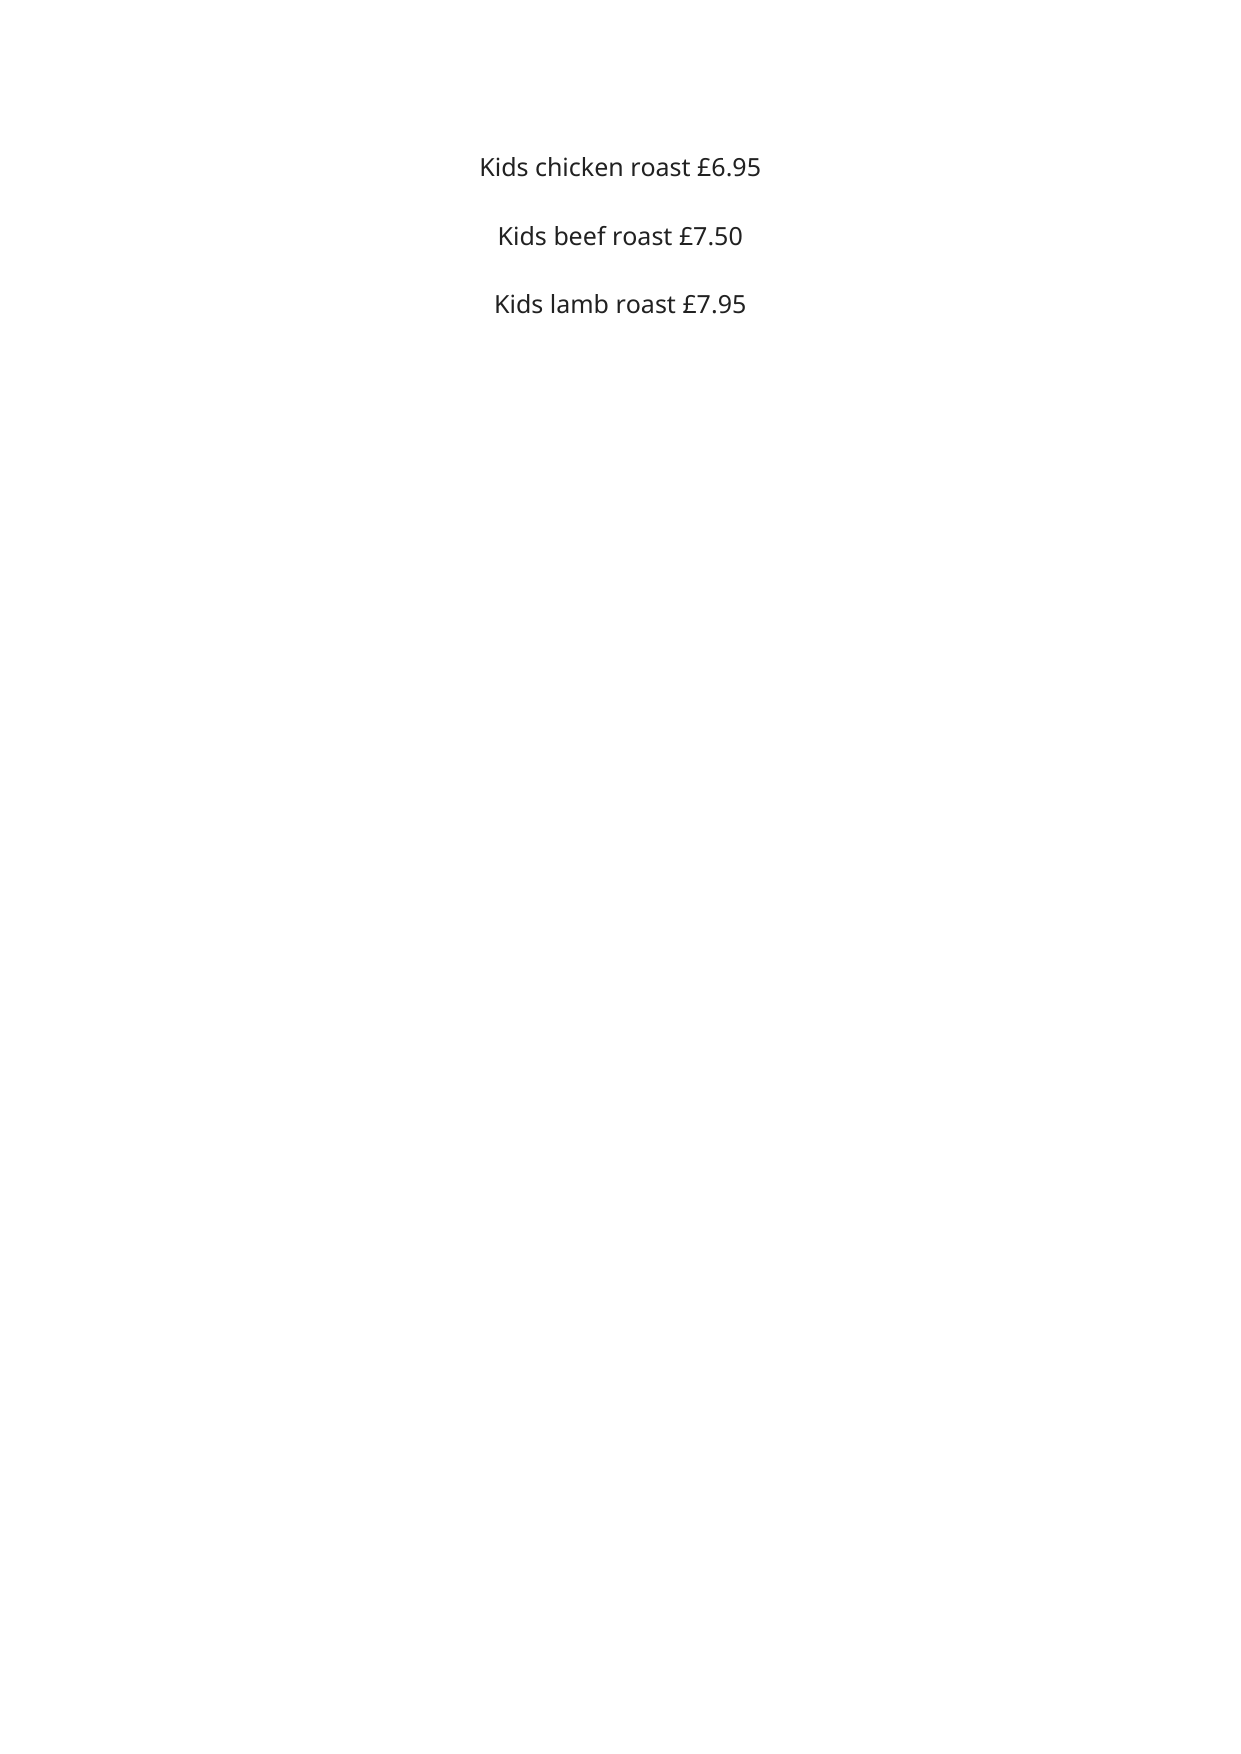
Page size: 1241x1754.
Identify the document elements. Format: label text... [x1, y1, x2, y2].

text Kids beef roast £7.50 [150, 218, 1090, 252]
text Kids lamb roast £7.95 [150, 286, 1090, 320]
text Kids chicken roast £6.95 [150, 150, 1090, 184]
